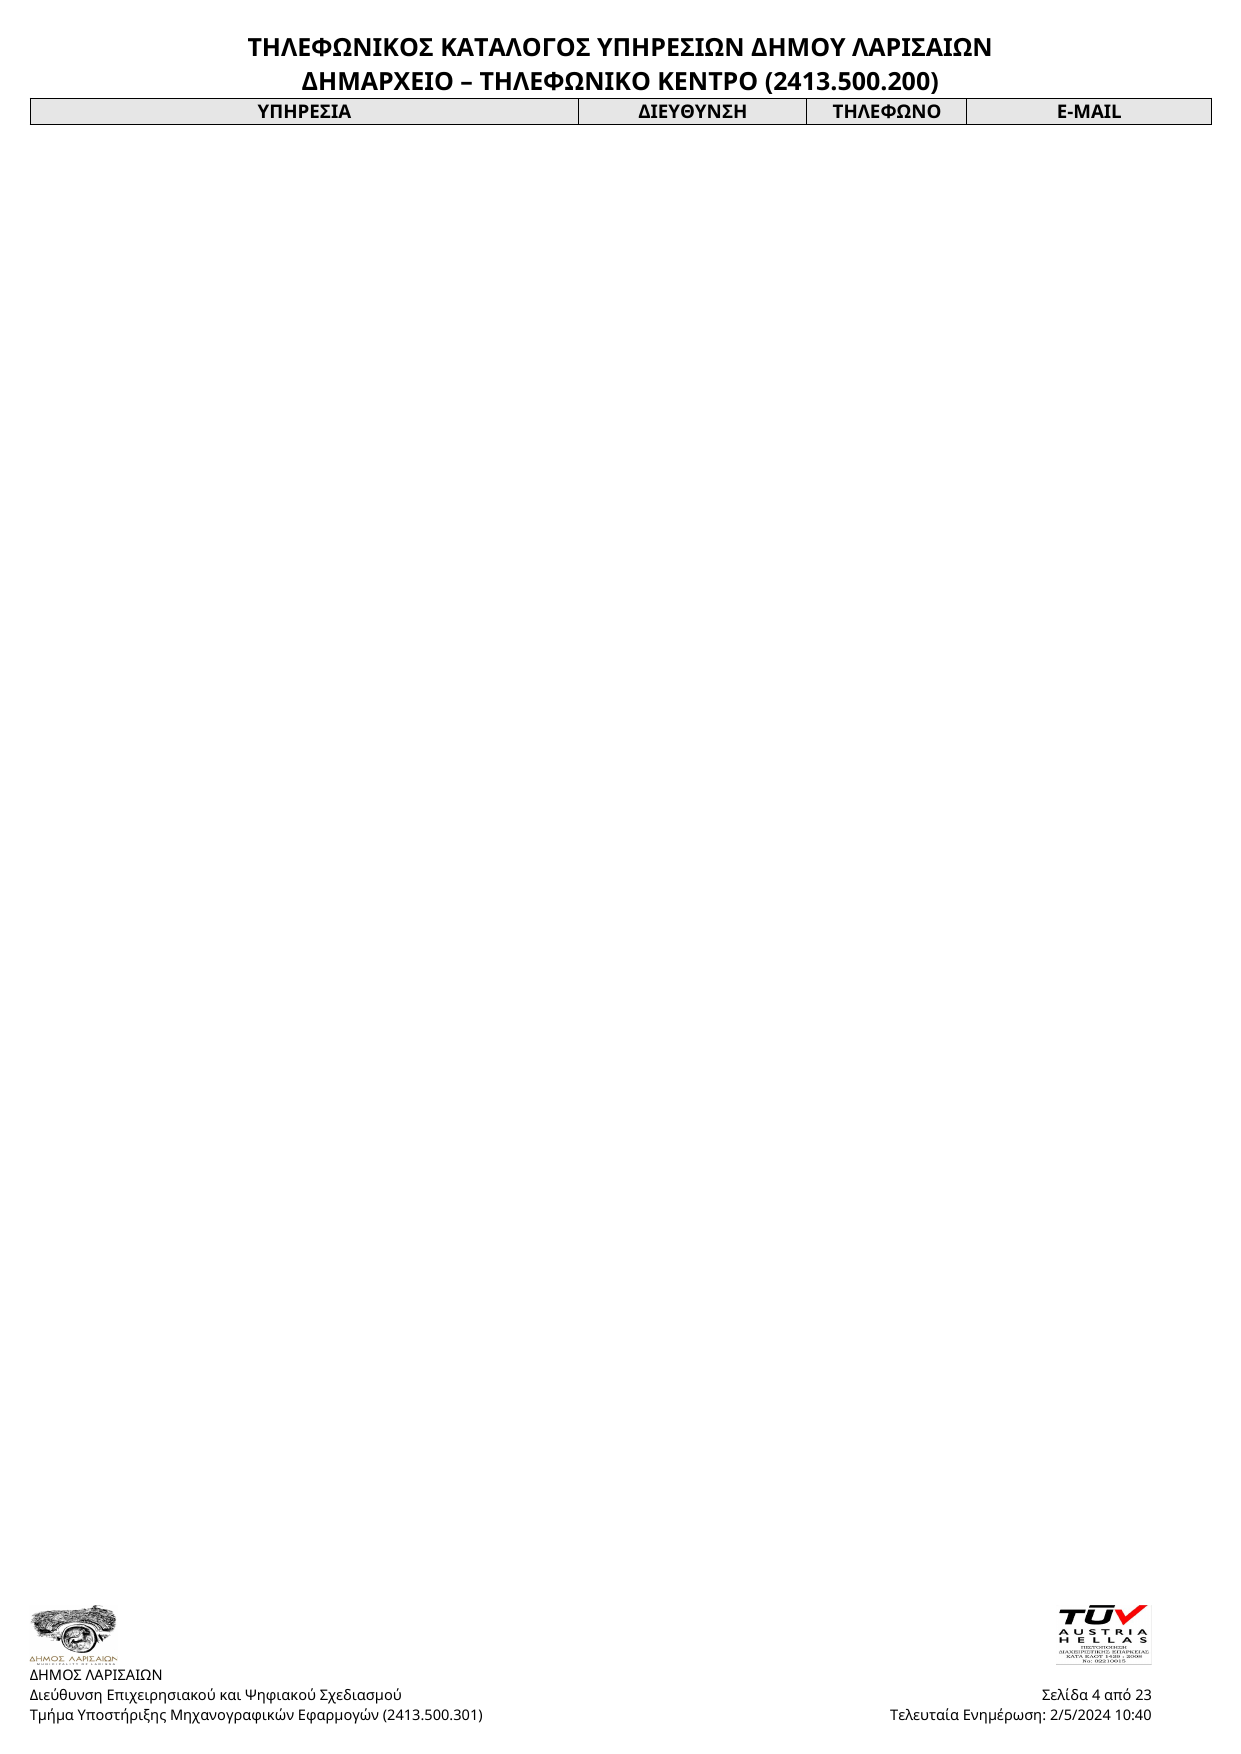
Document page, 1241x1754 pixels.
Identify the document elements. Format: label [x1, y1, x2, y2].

picture [1056, 1605, 1152, 1665]
picture [29, 1605, 118, 1665]
